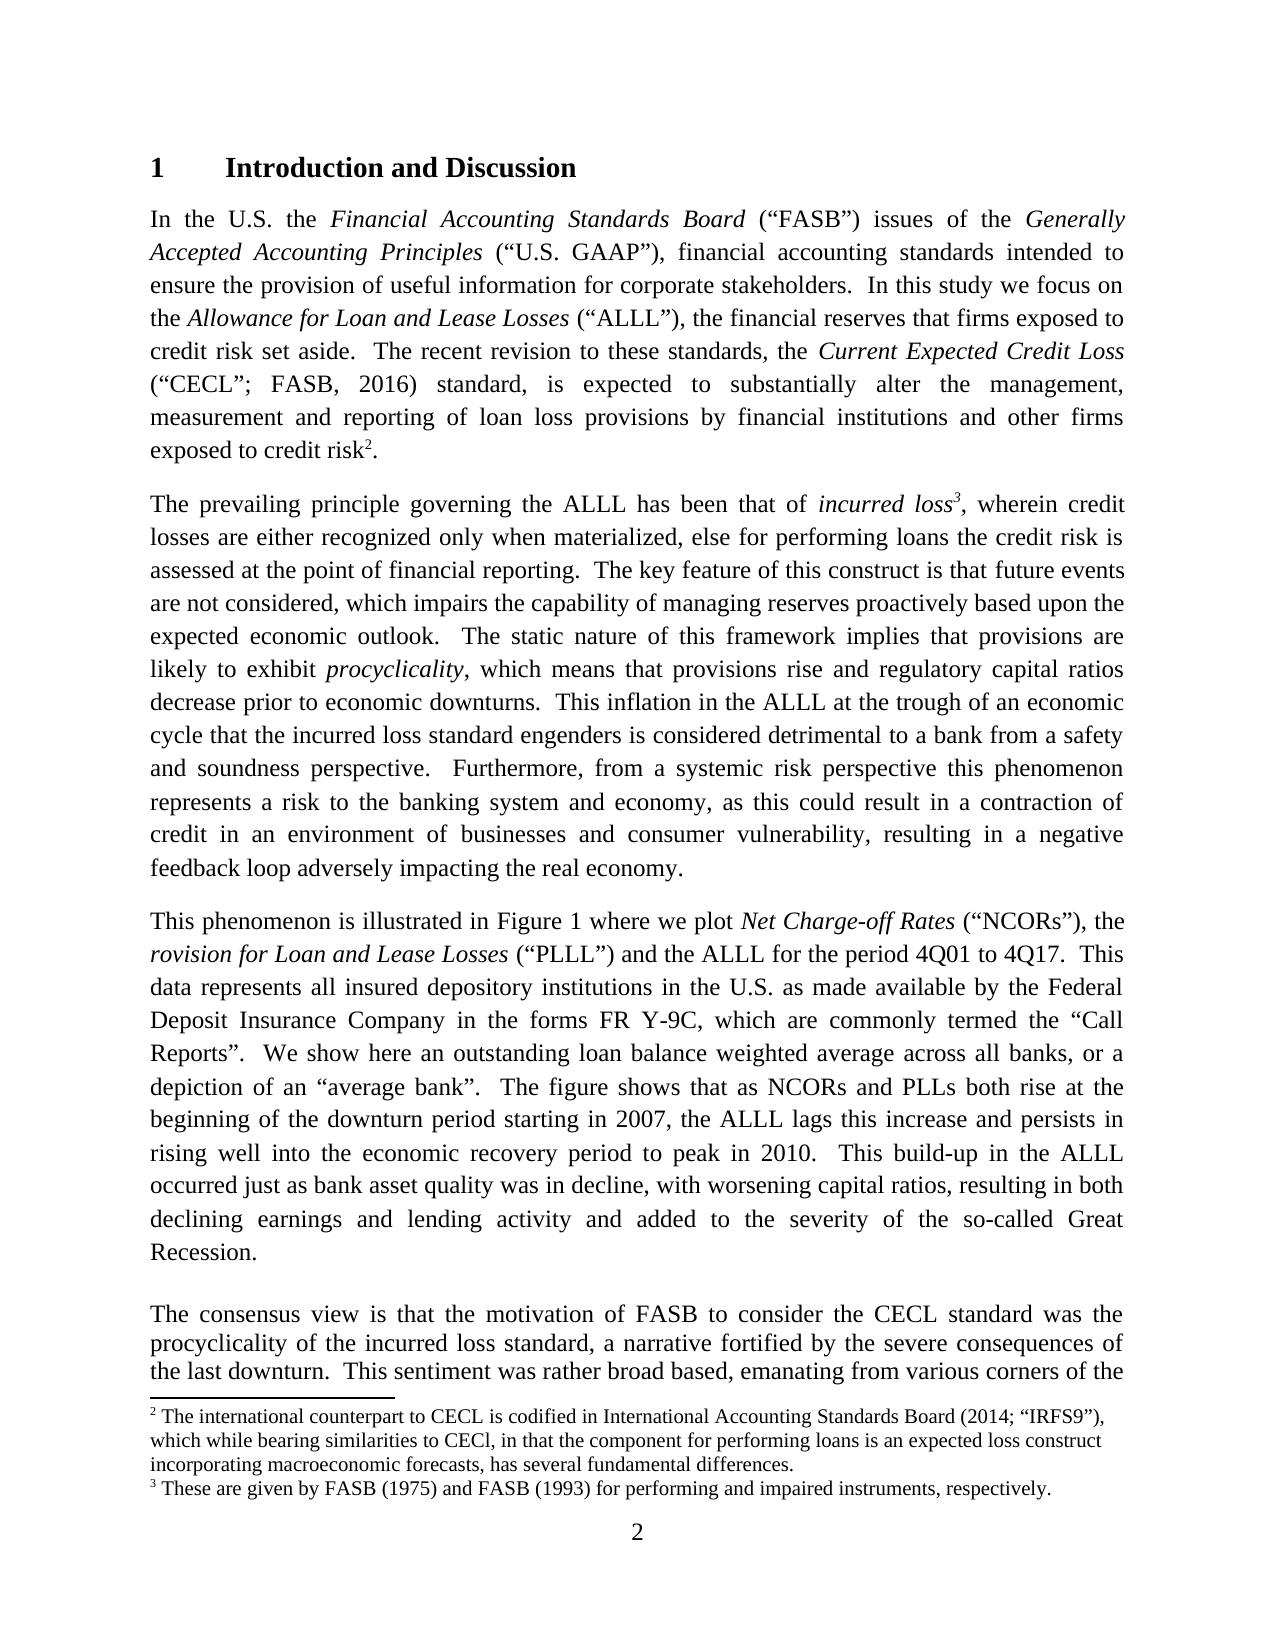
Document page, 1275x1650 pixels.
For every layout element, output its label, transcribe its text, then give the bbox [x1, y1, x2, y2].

text In the U.S. the Financial Accounting Standards Board (“FASB”) issues of the Generally Accepted Accounting Principles (“U.S. GAAP”), financial accounting standards intended to ensure the provision of useful information for corporate stakeholders. In this study we focus on the Allowance for Loan and Lease Losses (“ALLL”), the financial reserves that firms exposed to credit risk set aside. The recent revision to these standards, the Current Expected Credit Loss (“CECL”; FASB, 2016) standard, is expected to substantially alter the management, measurement and reporting of loan loss provisions by financial institutions and other firms exposed to credit risk. [150, 204, 1125, 464]
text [150, 1299, 1125, 1385]
text This phenomenon is illustrated in Figure 1 where we plot Net Charge-off Rates (“NCORs”), the rovision for Loan and Lease Losses (“PLLL”) and the ALLL for the period 4Q01 to 4Q17. This data represents all insured depository institutions in the U.S. as made available by the Federal Deposit Insurance Company in the forms FR Y-9C, which are commonly termed the “Call Reports”. We show here an outstanding loan balance weighted average across all banks, or a depiction of an “average bank”. The figure shows that as NCORs and PLLs both rise at the beginning of the downturn period starting in 2007, the ALLL lags this increase and persists in rising well into the economic recovery period to peak in 2010. This build-up in the ALLL occurred just as bank asset quality was in decline, with worsening capital ratios, resulting in both declining earnings and lending activity and added to the severity of the so-called Great Recession. [150, 906, 1125, 1265]
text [150, 150, 1125, 183]
text The prevailing principle governing the ALLL has been that of incurred loss, wherein credit losses are either recognized only when materialized, else for performing loans the credit risk is assessed at the point of financial reporting. The key feature of this construct is that future events are not considered, which impairs the capability of managing reserves proactively based upon the expected economic outlook. The static nature of this framework implies that provisions are likely to exhibit procyclicality, which means that provisions rise and regulatory capital ratios decrease prior to economic downturns. This inflation in the ALLL at the trough of an economic cycle that the incurred loss standard engenders is considered detrimental to a bank from a safety and soundness perspective. Furthermore, from a systemic risk perspective this phenomenon represents a risk to the banking system and economy, as this could result in a contraction of credit in an environment of businesses and consumer vulnerability, resulting in a negative feedback loop adversely impacting the real economy. [150, 489, 1125, 881]
